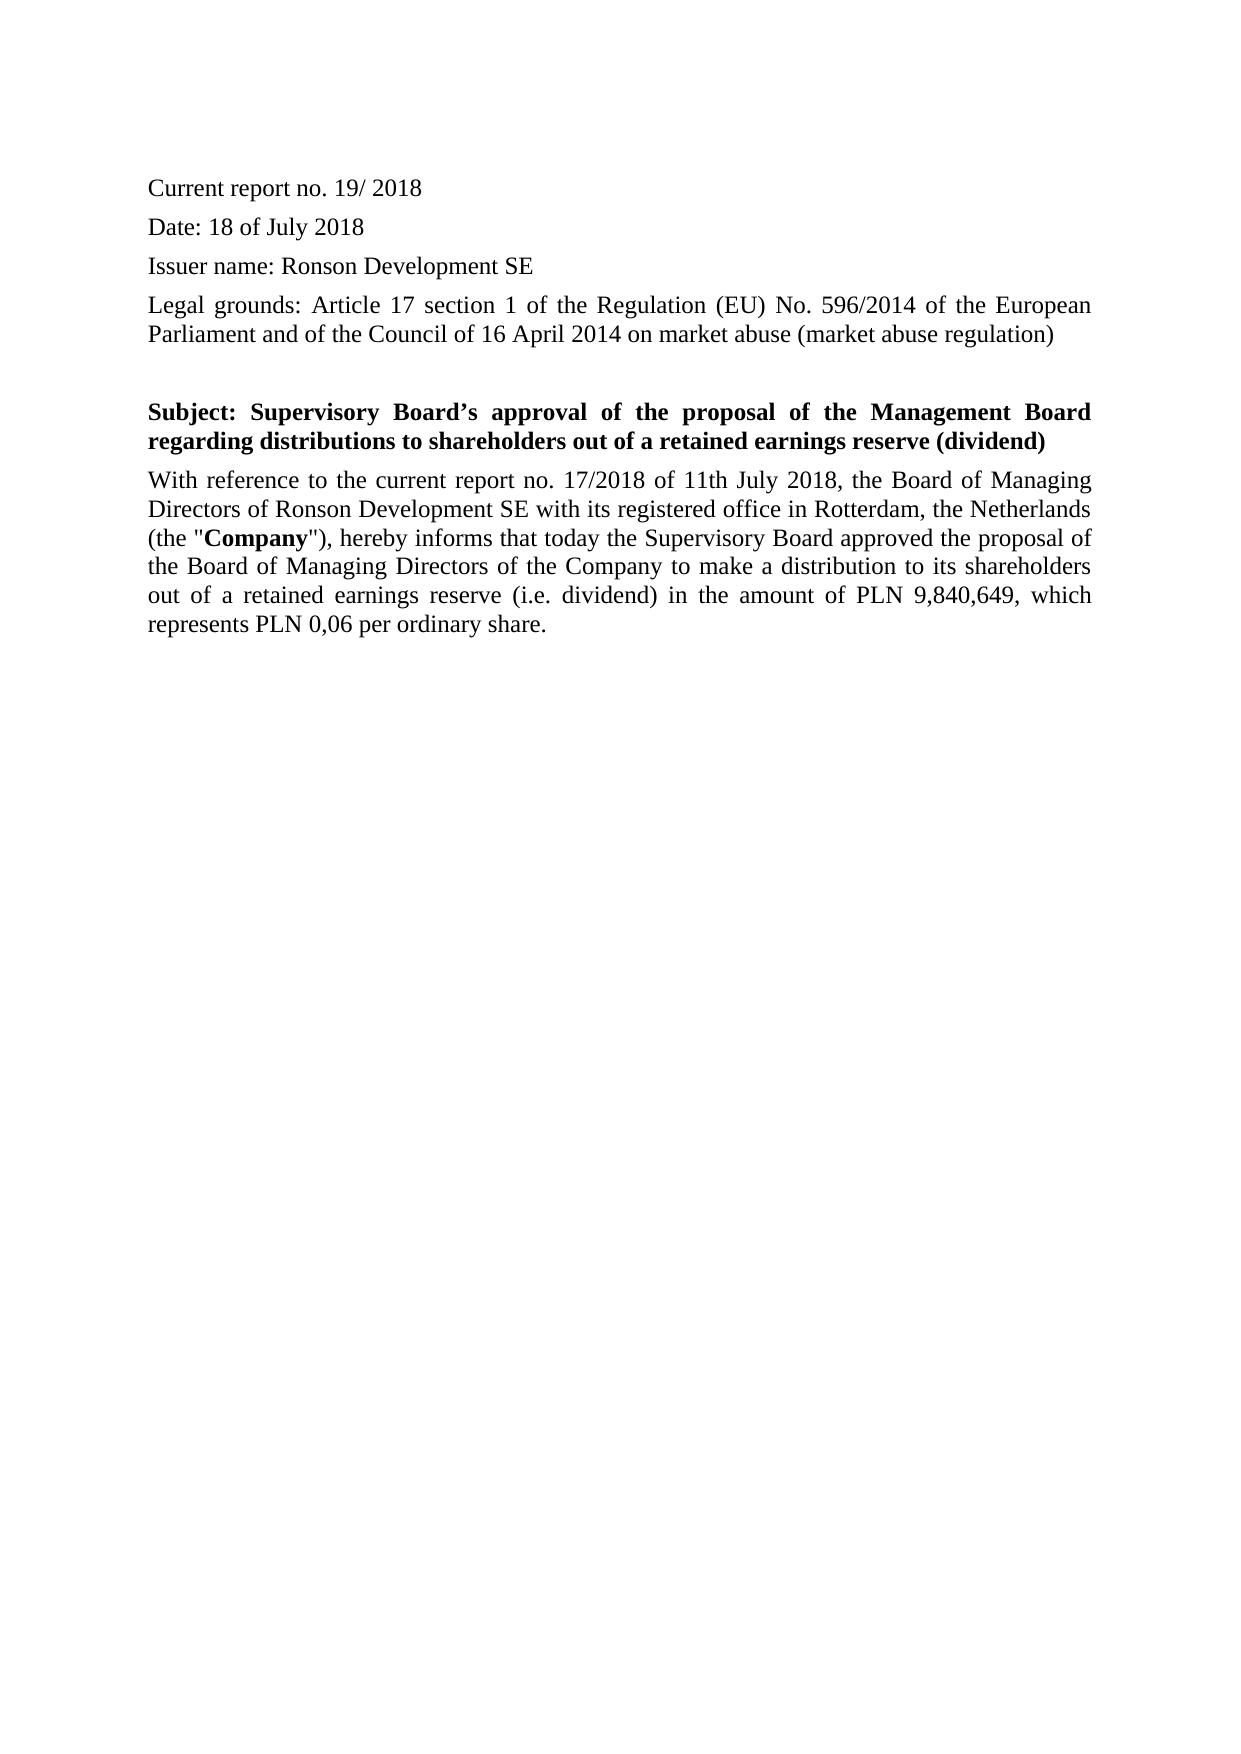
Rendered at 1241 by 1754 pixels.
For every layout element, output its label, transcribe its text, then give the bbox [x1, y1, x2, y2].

text Legal grounds: Article 17 section 1 of the Regulation (EU) No. 596/2014 of the European Parliament and of the Council of 16 April 2014 on market abuse (market abuse regulation) [148, 290, 1093, 348]
text Subject: Supervisory Board’s approval of the proposal of the Management Board regarding distributions to shareholders out of a retained earnings reserve (dividend) [148, 397, 1093, 455]
text With reference to the current report no. 17/2018 of 11th July 2018, the Board of Managing Directors of Ronson Development SE with its registered office in Rotterdam, the Netherlands (the "Company"), hereby informs that today the Supervisory Board approved the proposal of the Board of Managing Directors of the Company to make a distribution to its shareholders out of a retained earnings reserve (i.e. dividend) in the amount of PLN 9,840,649, which represents PLN 0,06 per ordinary share. [148, 465, 1093, 638]
text Issuer name: Ronson Development SE [148, 251, 1093, 280]
text Date: 18 of July 2018 [148, 212, 1093, 241]
subtitle Current report no. 19/ 2018 [148, 173, 1093, 201]
